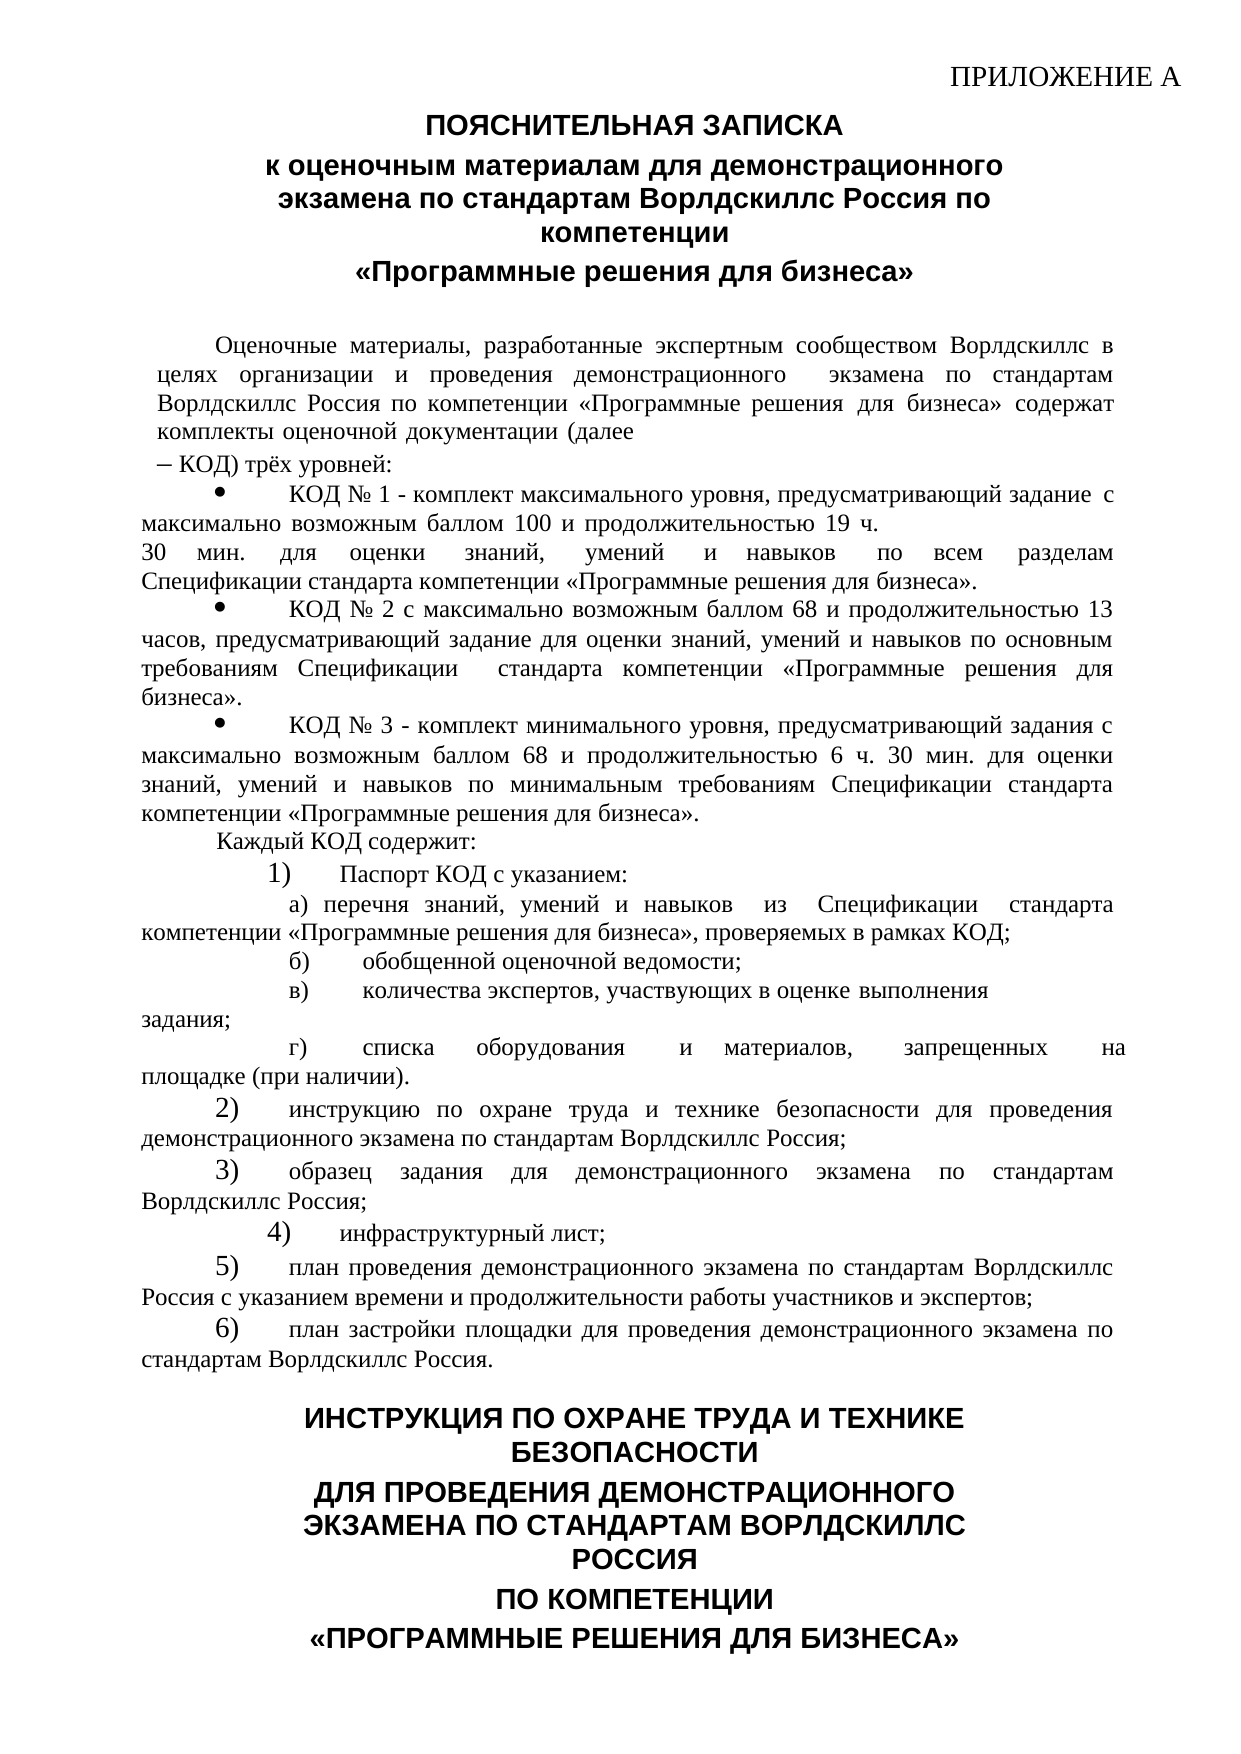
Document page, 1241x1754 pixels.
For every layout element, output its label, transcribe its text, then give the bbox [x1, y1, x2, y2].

list план застройки площадки для проведения демонстрационного экзамена по стандартам Ворлдскиллс Россия. [141, 1310, 1114, 1373]
text в) количества экспертов, участвующих в оценке выполнения [289, 975, 1181, 1004]
subtitle «Программные решения для бизнеса» [242, 254, 1027, 288]
subtitle ИНСТРУКЦИЯ ПО ОХРАНЕ ТРУДА И ТЕХНИКЕ БЕЗОПАСНОСТИ [242, 1401, 1027, 1468]
list инфраструктурный лист; [193, 1214, 1181, 1248]
text задания; [141, 1004, 1181, 1032]
subtitle ПО КОМПЕТЕНЦИИ [242, 1582, 1027, 1615]
list КОД) трёх уровней: [157, 445, 1181, 479]
list план проведения демонстрационного экзамена по стандартам Ворлдскиллс Россия с указанием времени и продолжительности работы участников и экспертов; [141, 1248, 1113, 1310]
subtitle ДЛЯ ПРОВЕДЕНИЯ ДЕМОНСТРАЦИОННОГО ЭКЗАМЕНА ПО СТАНДАРТАМ ВОРЛДСКИЛЛС РОССИЯ [242, 1475, 1027, 1575]
text б) обобщенной оценочной ведомости; [289, 946, 1181, 975]
list инструкцию по охране труда и технике безопасности для проведения демонстрационного экзамена по стандартам Ворлдскиллс Россия; [141, 1090, 1113, 1152]
list Паспорт КОД с указанием: [193, 855, 1181, 889]
text а) перечня знаний, умений и навыков из Спецификации стандарта компетенции «Программные решения для бизнеса», проверяемых в рамках КОД; [141, 889, 1114, 946]
subtitle «ПРОГРАММНЫЕ РЕШЕНИЯ ДЛЯ БИЗНЕСА» [242, 1621, 1027, 1655]
list КОД № 2 с максимально возможным баллом 68 и продолжительностью 13 часов, предусматривающий задание для оценки знаний, умений и навыков по основным требованиям Спецификации стандарта компетенции «Программные решения для бизнеса». [141, 594, 1114, 711]
list КОД № 1 - комплект максимального уровня, предусматривающий задание с максимально возможным баллом 100 и продолжительностью 19 ч. [141, 479, 1114, 537]
list КОД № 3 - комплект минимального уровня, предусматривающий задания с максимально возможным баллом 68 и продолжительностью 6 ч. 30 мин. для оценки знаний, умений и навыков по минимальным требованиям Спецификации стандарта компетенции «Программные решения для бизнеса». [141, 711, 1114, 826]
subtitle ПОЯСНИТЕЛЬНАЯ ЗАПИСКА [242, 108, 1027, 141]
list образец задания для демонстрационного экзамена по стандартам Ворлдскиллс Россия; [141, 1152, 1114, 1214]
text г) списка оборудования и материалов, запрещенных на [289, 1032, 1181, 1061]
text Каждый КОД содержит: [216, 826, 1181, 855]
subtitle к оценочным материалам для демонстрационного экзамена по стандартам Ворлдскиллс Россия по компетенции [242, 147, 1027, 248]
text Оценочные материалы, разработанные экспертным сообществом Ворлдскиллс в целях организации и проведения демонстрационного экзамена по стандартам Ворлдскиллс Россия по компетенции «Программные решения для бизнеса» содержат комплекты оценочной документации (далее [157, 330, 1114, 445]
text 30 мин. для оценки знаний, умений и навыков по всем разделам Спецификации стандарта компетенции «Программные решения для бизнеса». [141, 537, 1114, 594]
text ПРИЛОЖЕНИЕ А [133, 59, 1181, 93]
text площадке (при наличии). [141, 1061, 1181, 1090]
